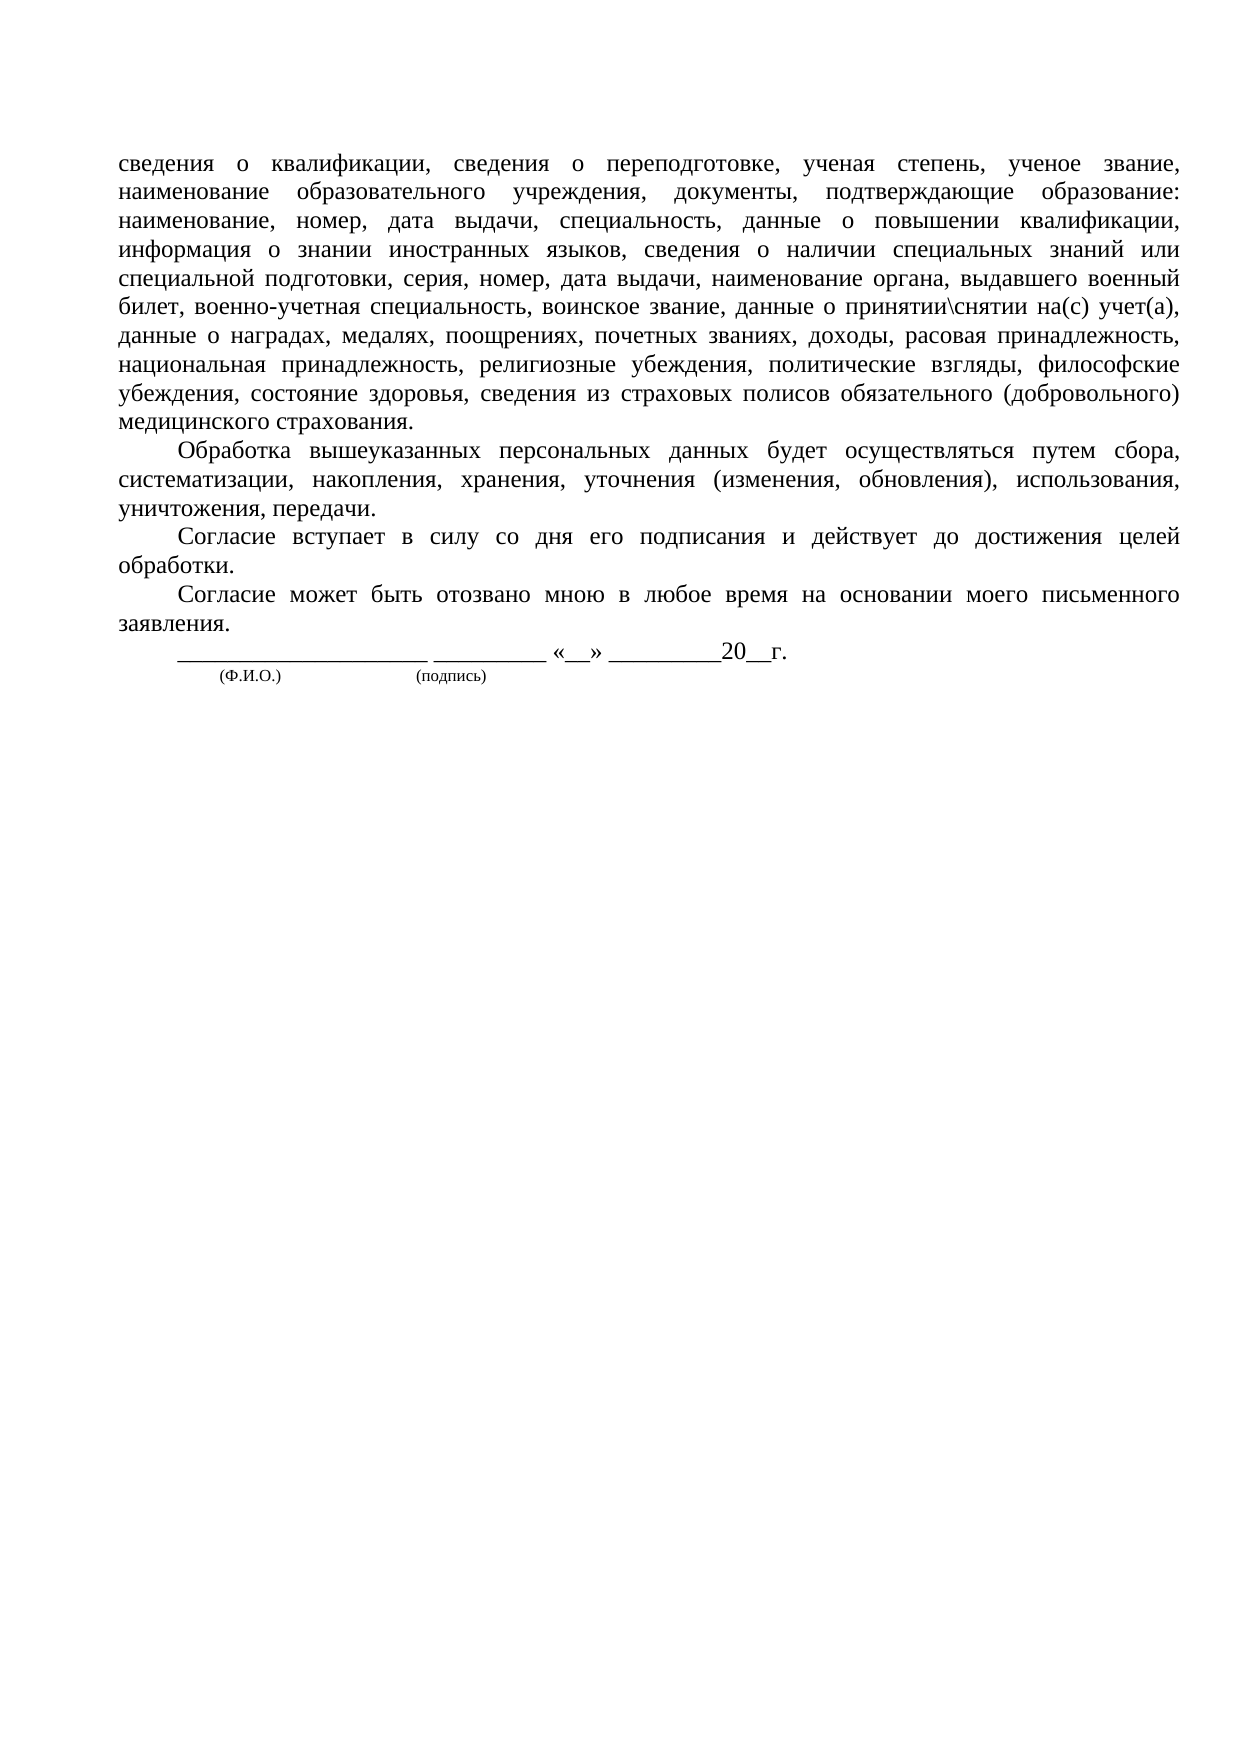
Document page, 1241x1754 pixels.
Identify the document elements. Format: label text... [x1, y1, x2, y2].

text ____________________ _________ «__» _________20__г. [118, 636, 1181, 665]
text Согласие может быть отозвано мною в любое время на основании моего письменного заявления. [118, 579, 1181, 636]
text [118, 148, 1181, 435]
text (Ф.И.О.) (подпись) [118, 665, 1181, 699]
text Обработка вышеуказанных персональных данных будет осуществляться путем сбора, систематизации, накопления, хранения, уточнения (изменения, обновления), использования, уничтожения, передачи. [118, 435, 1181, 521]
text Согласие вступает в силу со дня его подписания и действует до достижения целей обработки. [118, 521, 1181, 579]
